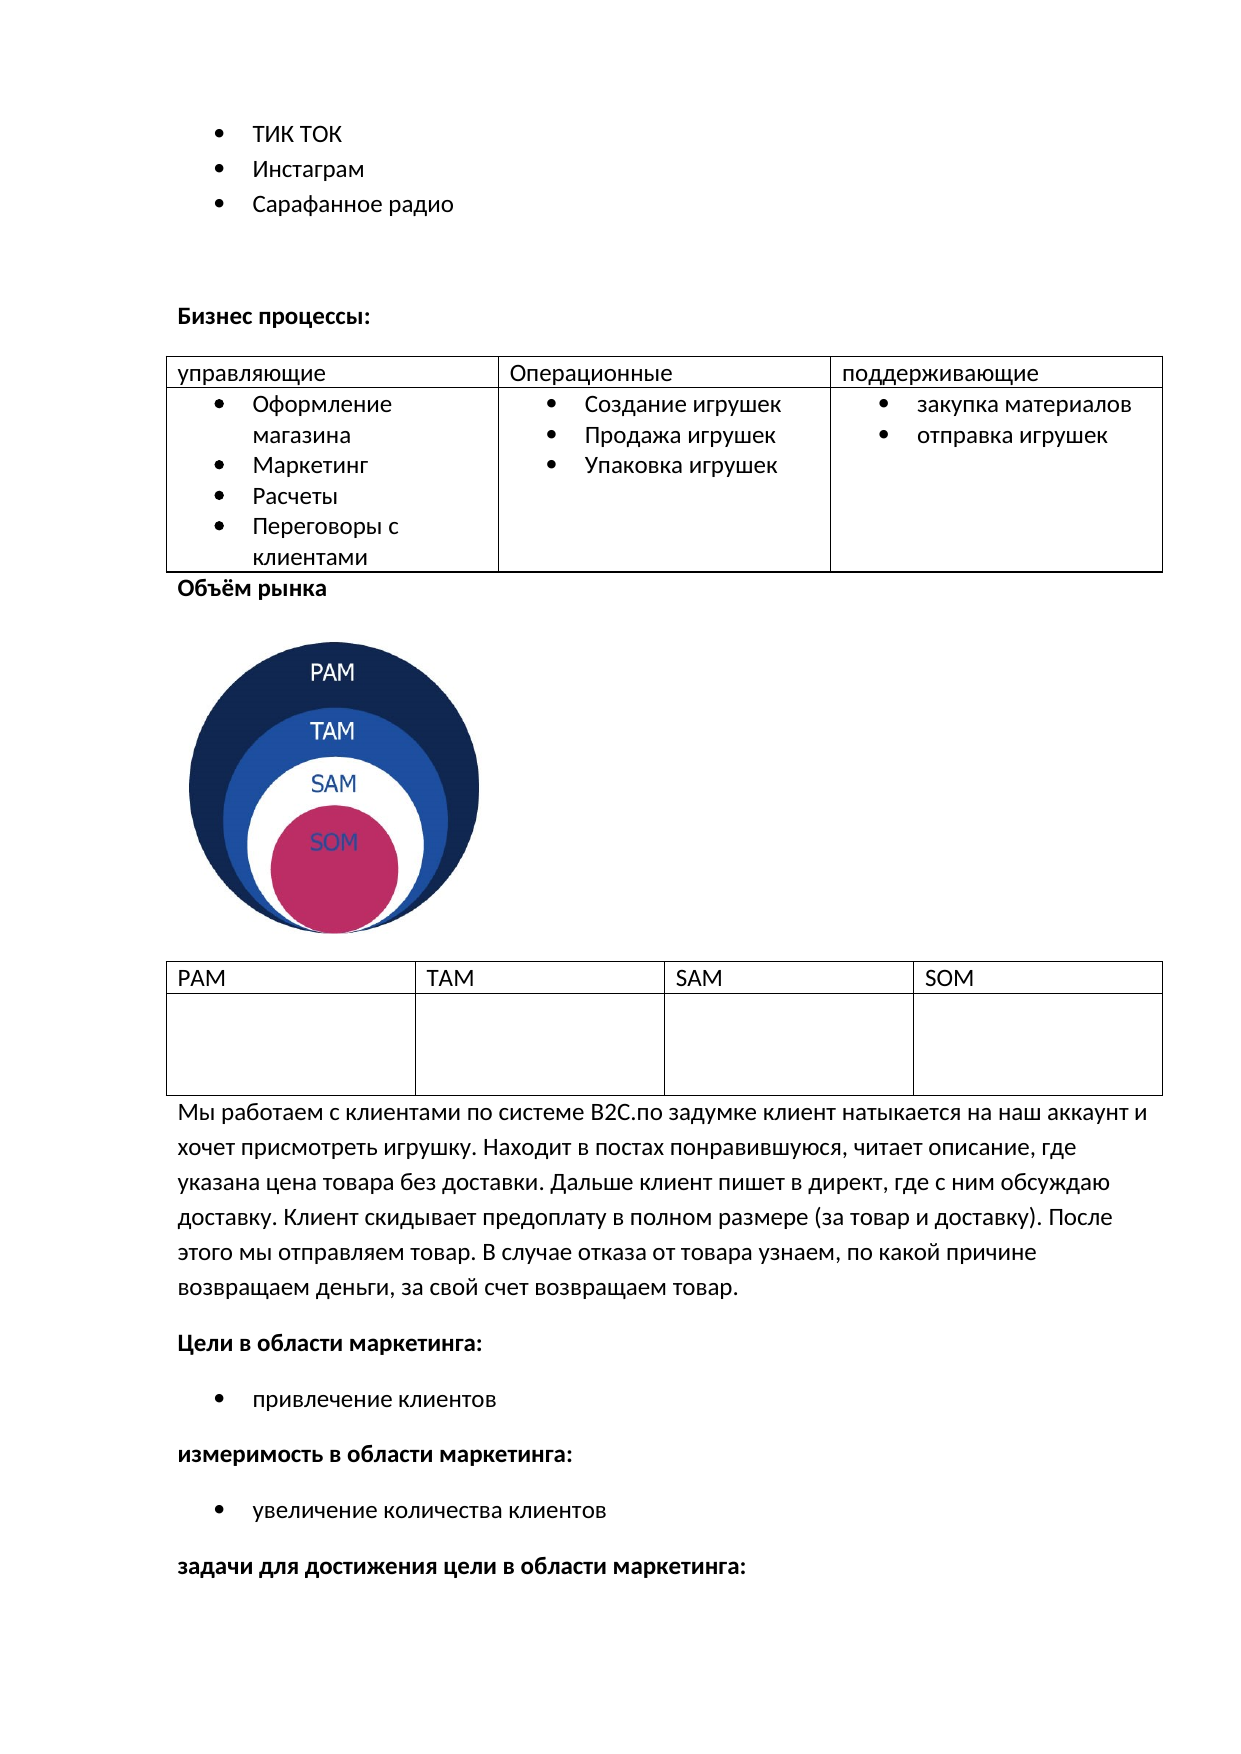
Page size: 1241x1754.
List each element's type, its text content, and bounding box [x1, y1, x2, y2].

table_header SOM [914, 962, 1162, 993]
picture [177, 628, 487, 936]
table_cell [416, 994, 664, 1095]
list Инстаграм [215, 153, 1152, 184]
text Мы работаем с клиентами по системе B2C.по задумке клиент натыкается на наш аккаунт и хочет присмотреть игрушку. Находит в постах понравившуюся, читает описание, где указана цена товара без доставки. Дальше клиент пишет в директ, где с ним обсуждаю доставку. Клиент скидывает предоплату в полном размере (за товар и доставку). После этого мы отправляем товар. В случае отказа от товара узнаем, по какой причине возвращаем деньги, за свой счет возвращаем товар. [177, 1096, 1152, 1302]
text Бизнес процессы: [177, 300, 1152, 330]
text Цели в области маркетинга: [177, 1327, 1152, 1357]
table_cell Создание игрушек Продажа игрушек Упаковка игрушек [499, 388, 830, 571]
table_header Операционные [499, 357, 830, 387]
text Объём рынка [177, 573, 1152, 603]
table_header TAM [416, 962, 664, 993]
list привлечение клиентов [215, 1383, 1152, 1413]
table_cell [167, 994, 415, 1095]
table_cell закупка материалов отправка игрушек [831, 388, 1162, 571]
text измеримость в области маркетинга: [177, 1438, 1152, 1469]
list ТИК ТОК [215, 118, 1152, 149]
table_cell [665, 994, 913, 1095]
table_header PAM [167, 962, 415, 993]
list увеличение количества клиентов [215, 1494, 1152, 1525]
table_cell Оформление магазина Маркетинг Расчеты Переговоры с клиентами [167, 388, 498, 571]
table_cell [914, 994, 1162, 1095]
text задачи для достижения цели в области маркетинга: [177, 1550, 1152, 1581]
table_header управляющие [167, 357, 498, 387]
table_header поддерживающие [831, 357, 1162, 387]
list Сарафанное радио [215, 188, 1152, 219]
table_header SAM [665, 962, 913, 993]
